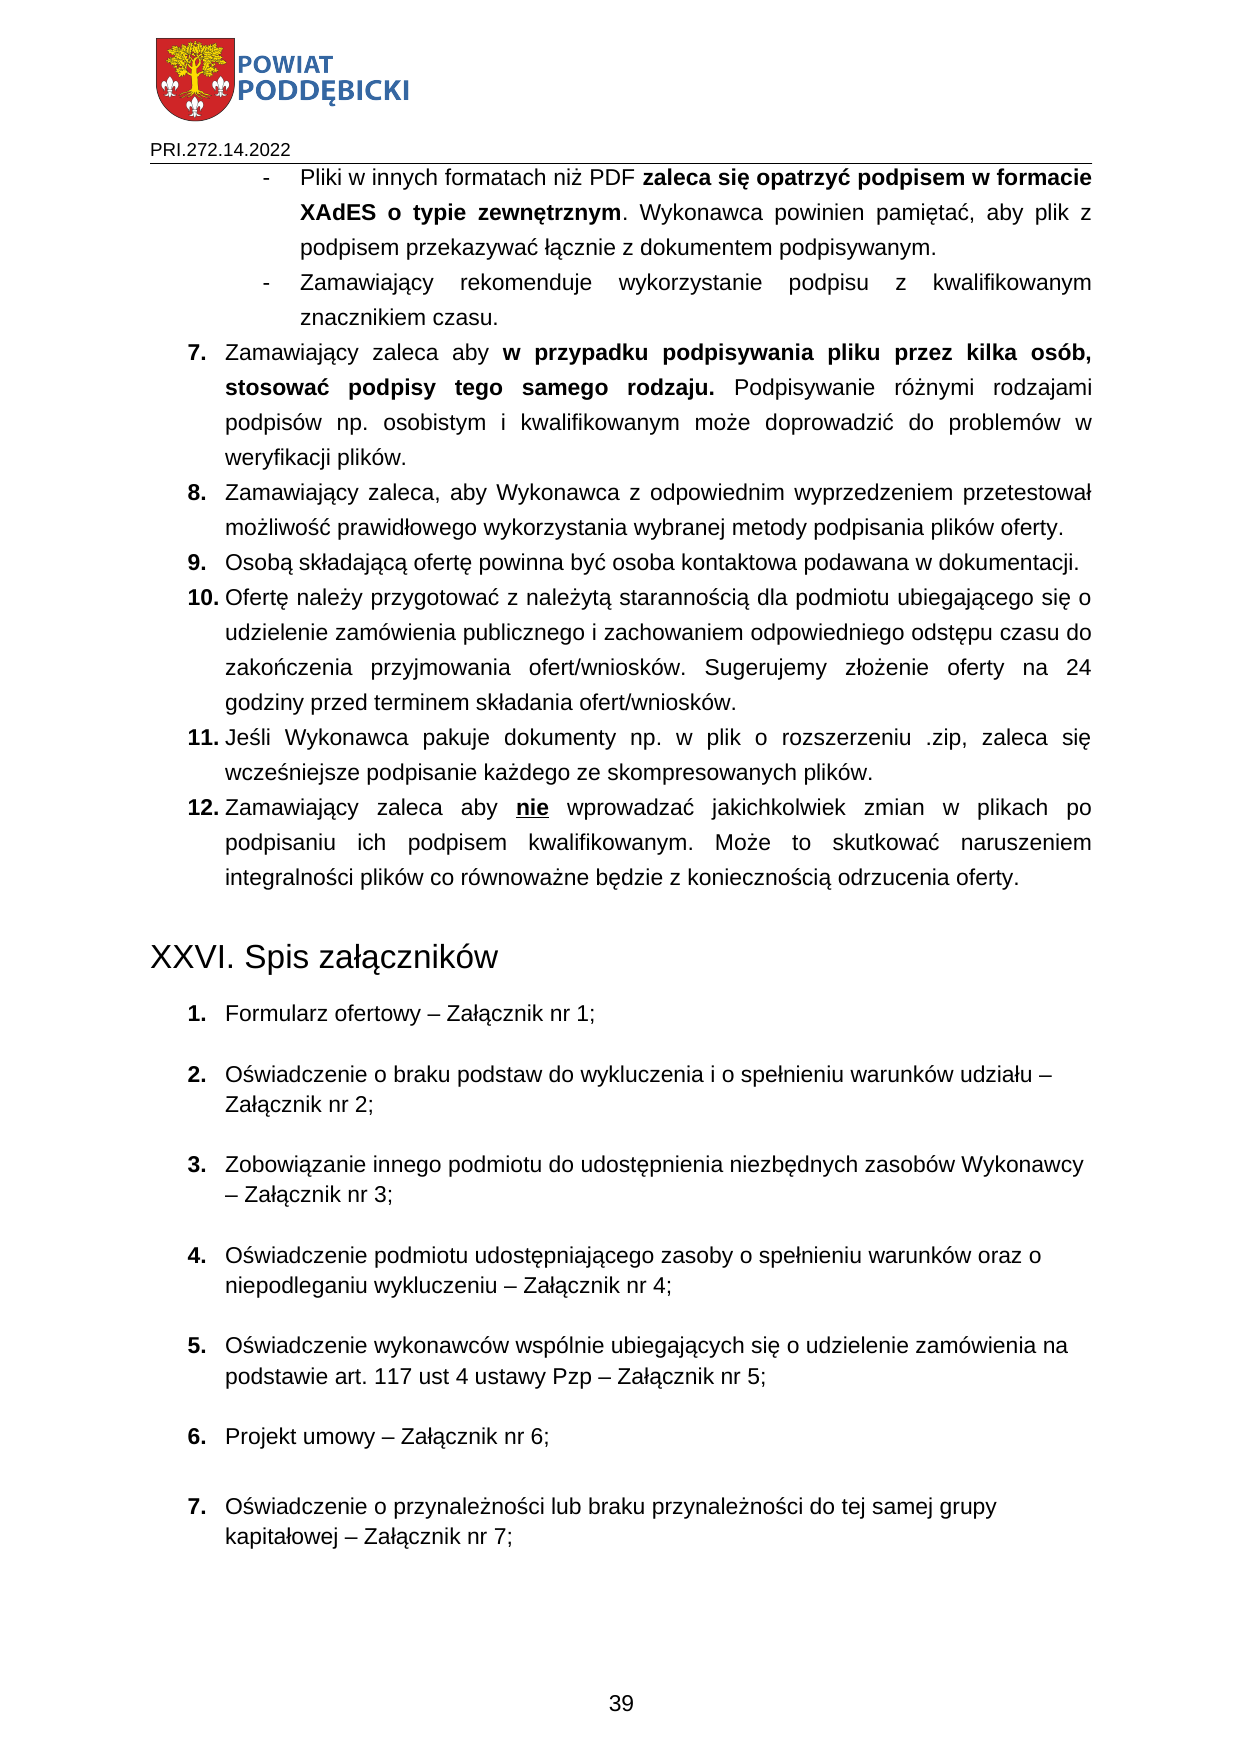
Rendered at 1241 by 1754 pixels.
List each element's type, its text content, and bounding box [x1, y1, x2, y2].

list Oświadczenie o przynależności lub braku przynależności do tej samej grupy kapitałowej – Załącznik nr 7; [187, 1493, 1092, 1550]
list Oświadczenie podmiotu udostępniającego zasoby o spełnieniu warunków oraz o niepodleganiu wykluczeniu – Załącznik nr 4; [187, 1242, 1092, 1298]
list Zamawiający rekomenduje wykorzystanie podpisu z kwalifikowanym znacznikiem czasu. [262, 269, 1092, 331]
picture [150, 29, 416, 139]
list Projekt umowy – Załącznik nr 6; [187, 1423, 1092, 1449]
list Zamawiający zaleca aby w przypadku podpisywania pliku przez kilka osób, stosować podpisy tego samego rodzaju. Podpisywanie różnymi rodzajami podpisów np. osobistym i kwalifikowanym może doprowadzić do problemów w weryfikacji plików. [187, 339, 1092, 471]
subtitle XXVI. Spis załączników [150, 937, 1092, 975]
list Pliki w innych formatach niż PDF zaleca się opatrzyć podpisem w formacie XAdES o typie zewnętrznym. Wykonawca powinien pamiętać, aby plik z podpisem przekazywać łącznie z dokumentem podpisywanym. [262, 164, 1092, 261]
list Oświadczenie wykonawców wspólnie ubiegających się o udzielenie zamówienia na podstawie art. 117 ust 4 ustawy Pzp – Załącznik nr 5; [187, 1332, 1092, 1389]
list Jeśli Wykonawca pakuje dokumenty np. w plik o rozszerzeniu .zip, zaleca się wcześniejsze podpisanie każdego ze skompresowanych plików. [187, 724, 1092, 786]
list Zobowiązanie innego podmiotu do udostępnienia niezbędnych zasobów Wykonawcy – Załącznik nr 3; [187, 1151, 1092, 1208]
list Zamawiający zaleca aby nie wprowadzać jakichkolwiek zmian w plikach po podpisaniu ich podpisem kwalifikowanym. Może to skutkować naruszeniem integralności plików co równoważne będzie z koniecznością odrzucenia oferty. [187, 794, 1092, 891]
list Ofertę należy przygotować z należytą starannością dla podmiotu ubiegającego się o udzielenie zamówienia publicznego i zachowaniem odpowiedniego odstępu czasu do zakończenia przyjmowania ofert/wniosków. Sugerujemy złożenie oferty na 24 godziny przed terminem składania ofert/wniosków. [187, 584, 1092, 716]
list Formularz ofertowy – Załącznik nr 1; [187, 1000, 1092, 1027]
list Osobą składającą ofertę powinna być osoba kontaktowa podawana w dokumentacji. [187, 549, 1092, 576]
list Zamawiający zaleca, aby Wykonawca z odpowiednim wyprzedzeniem przetestował możliwość prawidłowego wykorzystania wybranej metody podpisania plików oferty. [187, 479, 1092, 541]
list Oświadczenie o braku podstaw do wykluczenia i o spełnieniu warunków udziału – Załącznik nr 2; [187, 1061, 1092, 1117]
